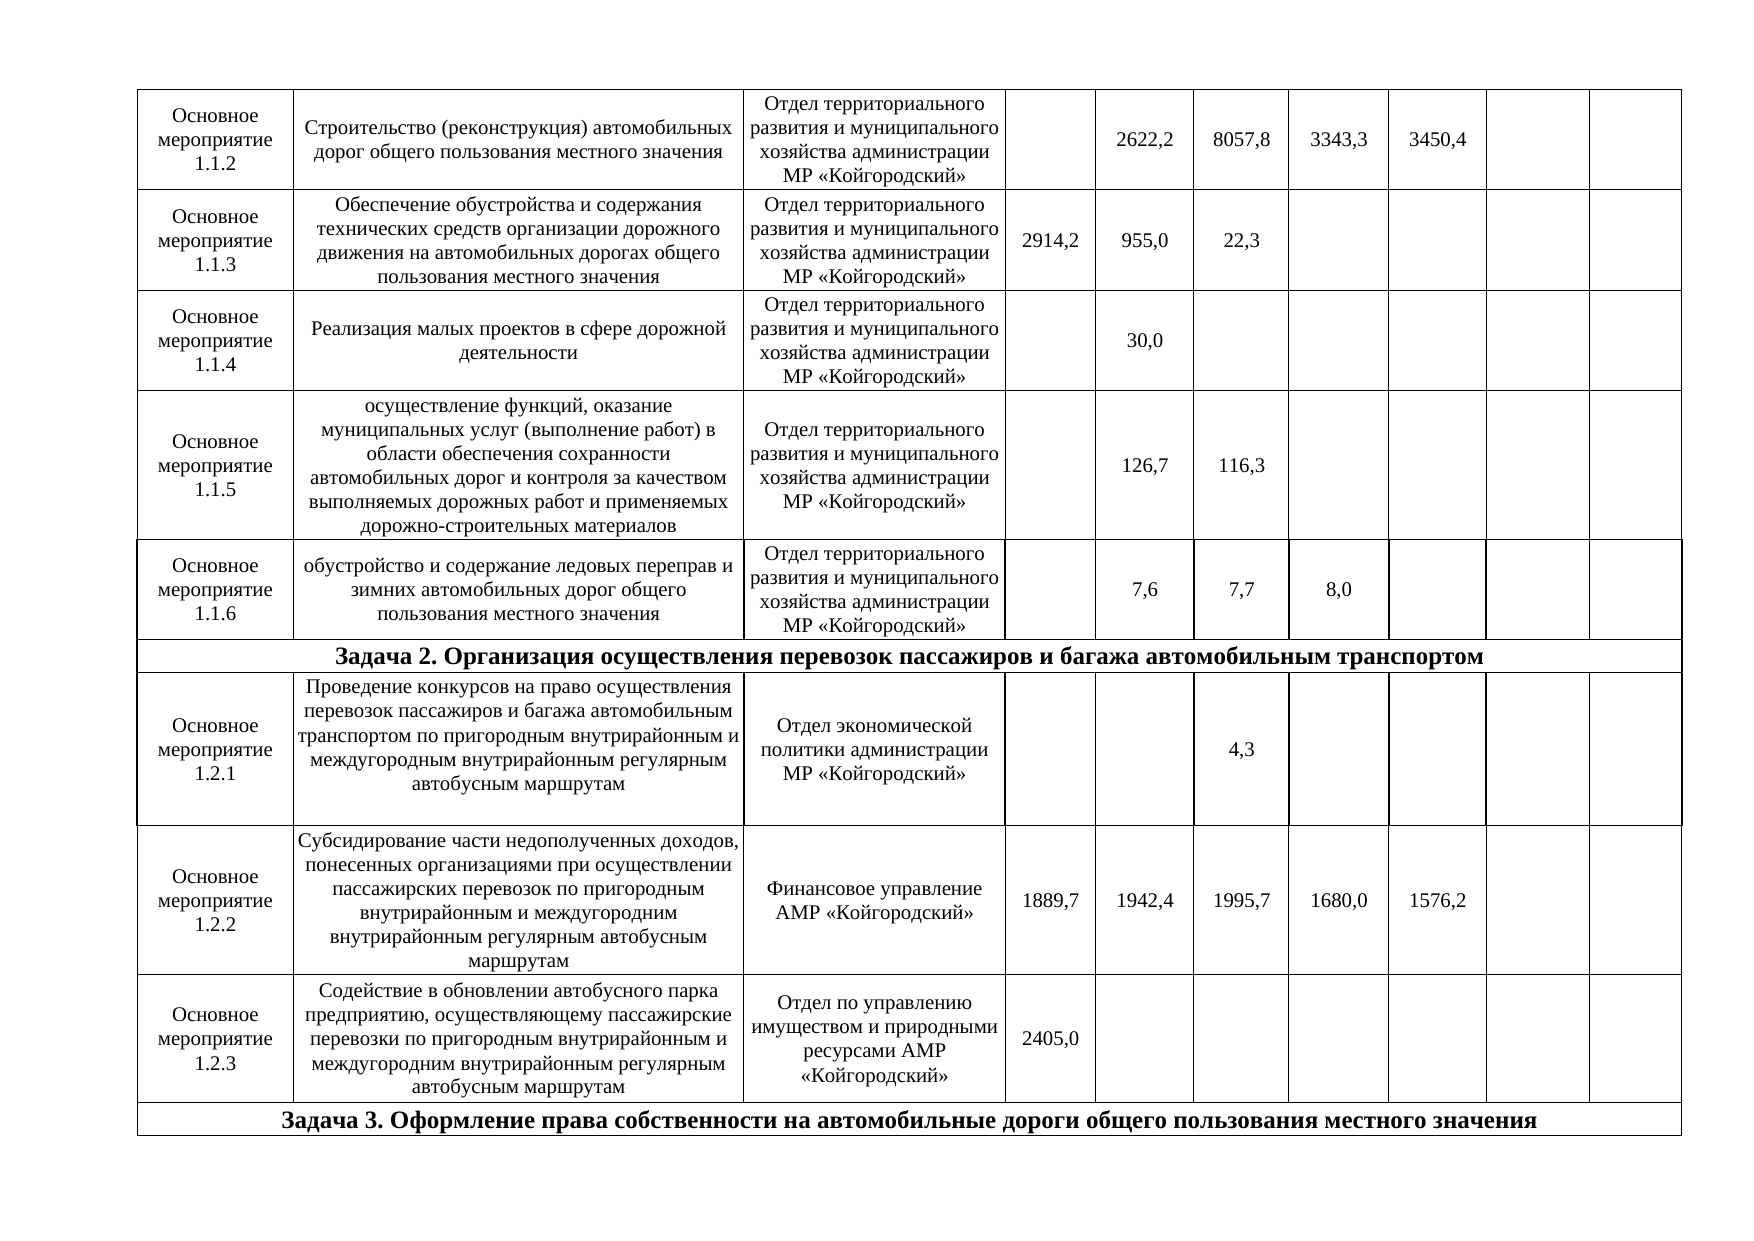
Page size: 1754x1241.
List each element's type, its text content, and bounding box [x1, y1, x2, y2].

table_cell 7,6 [1096, 540, 1193, 639]
table_cell 8057,8 [1194, 90, 1288, 189]
table_cell Финансовое управление АМР «Койгородский» [744, 826, 1005, 973]
table_cell [1487, 975, 1589, 1102]
table_cell [1006, 540, 1095, 639]
table_cell [1194, 975, 1288, 1102]
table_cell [744, 90, 1005, 189]
table_cell Основное мероприятие 1.2.3 [138, 975, 293, 1102]
table_cell 1889,7 [1006, 826, 1095, 973]
table_cell [1590, 975, 1681, 1102]
table_cell [1289, 190, 1388, 289]
table_cell [1487, 190, 1589, 289]
table_cell [1590, 291, 1681, 390]
table_cell 2914,2 [1006, 190, 1095, 289]
table_cell [1487, 291, 1589, 390]
table_cell [1096, 673, 1193, 825]
table_cell Основное мероприятие 1.1.2 [138, 90, 293, 189]
table_cell [1487, 391, 1589, 538]
table_cell 1680,0 [1289, 826, 1388, 973]
table_cell 116,3 [1194, 391, 1288, 538]
table_cell [1289, 391, 1388, 538]
table_cell Субсидирование части недополученных доходов, понесенных организациями при осуществлении пассажирских перевозок по пригородным внутрирайонным и междугородним внутрирайонным регулярным автобусным маршрутам [294, 826, 743, 973]
table_cell [1390, 673, 1485, 825]
table_cell [1389, 975, 1486, 1102]
table_cell 3450,4 [1389, 90, 1486, 189]
table_cell обустройство и содержание ледовых переправ и зимних автомобильных дорог общего пользования местного значения [294, 540, 743, 639]
table_cell Основное мероприятие 1.2.2 [138, 826, 293, 973]
table_cell 22,3 [1194, 190, 1288, 289]
table_cell Реализация малых проектов в сфере дорожной деятельности [294, 291, 743, 390]
table_cell 7,7 [1195, 540, 1288, 639]
table_cell Основное мероприятие 1.2.1 [138, 673, 293, 825]
table_cell осуществление функций, оказание муниципальных услуг (выполнение работ) в области обеспечения сохранности автомобильных дорог и контроля за качеством выполняемых дорожных работ и применяемых дорожно-строительных материалов [294, 391, 743, 538]
table_cell 3343,3 [1289, 90, 1388, 189]
table_cell [1006, 391, 1095, 538]
table_cell [1389, 391, 1486, 538]
table_cell Основное мероприятие 1.1.4 [138, 291, 293, 390]
table_cell Задача 3. Оформление права собственности на автомобильные дороги общего пользования местного значения [138, 1103, 1681, 1135]
table_cell [1487, 673, 1589, 825]
table_cell [1289, 291, 1388, 390]
table_cell Отдел территориального развития и муниципального хозяйства администрации МР «Койгородский» [745, 540, 1004, 639]
table_cell [1194, 291, 1288, 390]
table_cell Основное мероприятие 1.1.5 [138, 391, 293, 538]
table_cell [1390, 540, 1485, 639]
table_cell Отдел экономической политики администрации МР «Койгородский» [745, 673, 1004, 825]
table_cell 955,0 [1096, 190, 1193, 289]
table_cell 8,0 [1290, 540, 1388, 639]
table_cell 1576,2 [1389, 826, 1486, 973]
table_cell 4,3 [1195, 673, 1288, 825]
table_cell Основное мероприятие 1.1.6 [138, 540, 293, 639]
table_cell Содействие в обновлении автобусного парка предприятию, осуществляющему пассажирские перевозки по пригородным внутрирайонным и междугородним внутрирайонным регулярным автобусным маршрутам [294, 975, 743, 1102]
table_cell 1942,4 [1096, 826, 1193, 973]
table_cell [1590, 391, 1681, 538]
table_cell [1289, 975, 1388, 1102]
table_cell Отдел территориального развития и муниципального хозяйства администрации МР «Койгородский» [744, 291, 1005, 390]
table_cell 2622,2 [1096, 90, 1193, 189]
table_cell [1487, 90, 1589, 189]
table_cell [1590, 90, 1681, 189]
table_cell [1389, 190, 1486, 289]
table_cell Отдел территориального развития и муниципального хозяйства администрации МР «Койгородский» [744, 190, 1005, 289]
table_cell Основное мероприятие 1.1.3 [138, 190, 293, 289]
table_cell [1590, 540, 1681, 639]
table_cell [1096, 975, 1193, 1102]
table_cell 1995,7 [1194, 826, 1288, 973]
table_cell [1487, 540, 1589, 639]
table_cell [1006, 673, 1095, 825]
table_cell [1487, 826, 1589, 973]
table_cell [1590, 826, 1681, 973]
table_cell Проведение конкурсов на право осуществления перевозок пассажиров и багажа автомобильным транспортом по пригородным внутрирайонным и междугородным внутрирайонным регулярным автобусным маршрутам [294, 673, 743, 825]
table_cell Обеспечение обустройства и содержания технических средств организации дорожного движения на автомобильных дорогах общего пользования местного значения [294, 190, 743, 289]
table_cell [1006, 90, 1095, 189]
table_cell [1590, 190, 1681, 289]
table_cell Строительство (реконструкция) автомобильных дорог общего пользования местного значения [294, 90, 743, 189]
table_cell [1006, 291, 1095, 390]
table_cell 30,0 [1096, 291, 1193, 390]
table_cell Отдел территориального развития и муниципального хозяйства администрации МР «Койгородский» [744, 391, 1005, 538]
table_cell 126,7 [1096, 391, 1193, 538]
table_cell 2405,0 [1006, 975, 1095, 1102]
table_cell Задача 2. Организация осуществления перевозок пассажиров и багажа автомобильным транспортом [138, 640, 1681, 672]
table_cell Отдел по управлению имуществом и природными ресурсами АМР «Койгородский» [744, 975, 1005, 1102]
table_cell [1290, 673, 1388, 825]
table_cell [1389, 291, 1486, 390]
table_cell [1590, 673, 1681, 825]
